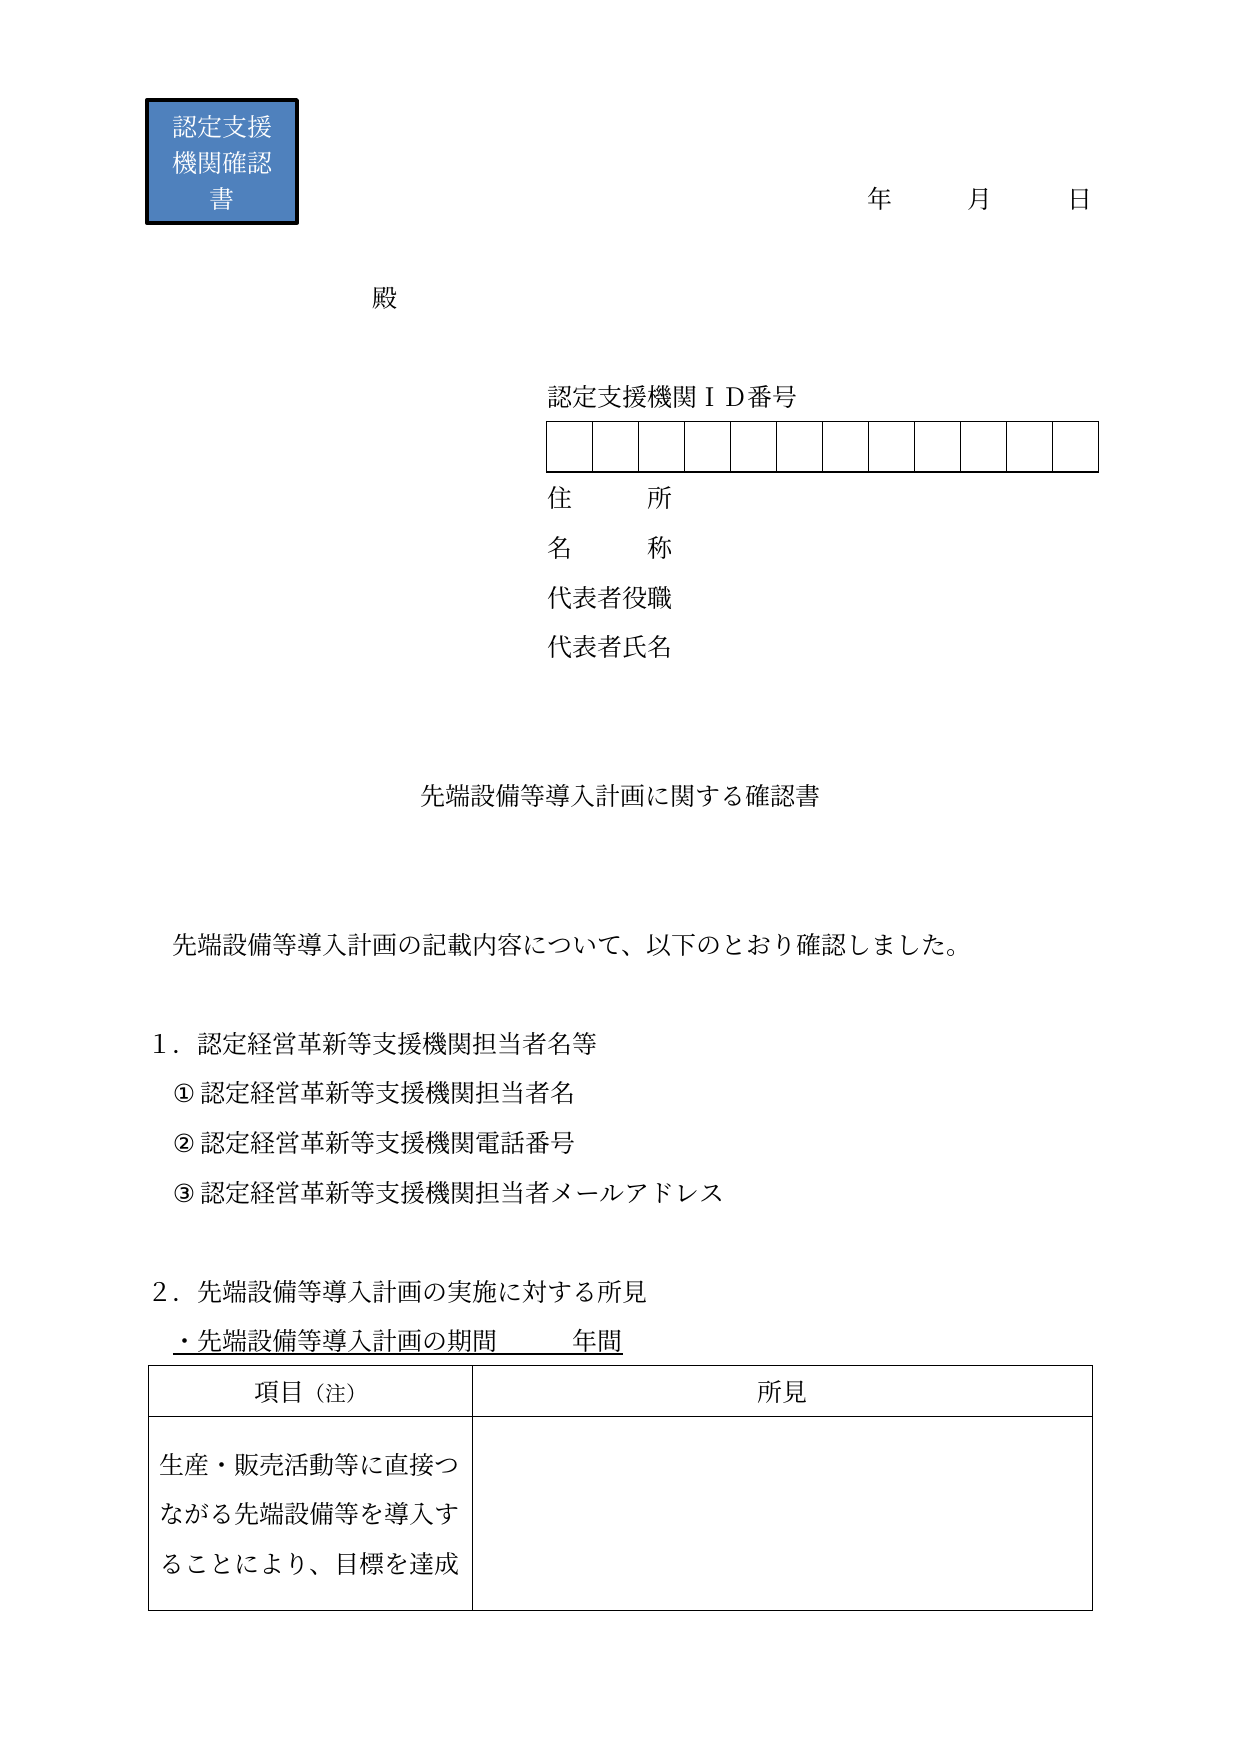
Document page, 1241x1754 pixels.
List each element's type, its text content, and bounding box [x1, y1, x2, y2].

table_header [685, 422, 730, 471]
table_header [915, 422, 960, 471]
text 年 月 日 [299, 173, 1092, 222]
table_header [639, 422, 684, 471]
table_header [593, 422, 638, 471]
text ・先端設備等導入計画の期間 年間 [148, 1315, 1092, 1365]
table_header [869, 422, 914, 471]
table_header [547, 422, 592, 471]
text 殿 [148, 272, 1092, 322]
text ③認定経営革新等支援機関担当者メールアドレス [148, 1167, 1092, 1216]
table_header [961, 422, 1006, 471]
text 認定支援機関ＩＤ番号 [148, 371, 1092, 421]
table_header 項目（注） [149, 1366, 472, 1416]
table_cell [473, 1417, 1092, 1610]
text 代表者氏名 [148, 621, 1092, 671]
table_header [777, 422, 822, 471]
table_header [731, 422, 776, 471]
text ①認定経営革新等支援機関担当者名 [148, 1067, 1092, 1117]
table_header 所見 [473, 1366, 1092, 1416]
text 先端設備等導入計画の記載内容について、以下のとおり確認しました。 [148, 919, 1092, 968]
text 名 称 [148, 522, 1092, 572]
text 代表者役職 [148, 572, 1092, 621]
table_header [1007, 422, 1052, 471]
table_header [823, 422, 868, 471]
text 住 所 [148, 472, 1092, 522]
text 先端設備等導入計画に関する確認書 [148, 770, 1092, 819]
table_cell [149, 1417, 472, 1610]
table_header [1053, 422, 1098, 471]
text ②認定経営革新等支援機関電話番号 [148, 1117, 1092, 1167]
text １．認定経営革新等支援機関担当者名等 [148, 1018, 1092, 1067]
text ２．先端設備等導入計画の実施に対する所見 [148, 1266, 1092, 1315]
